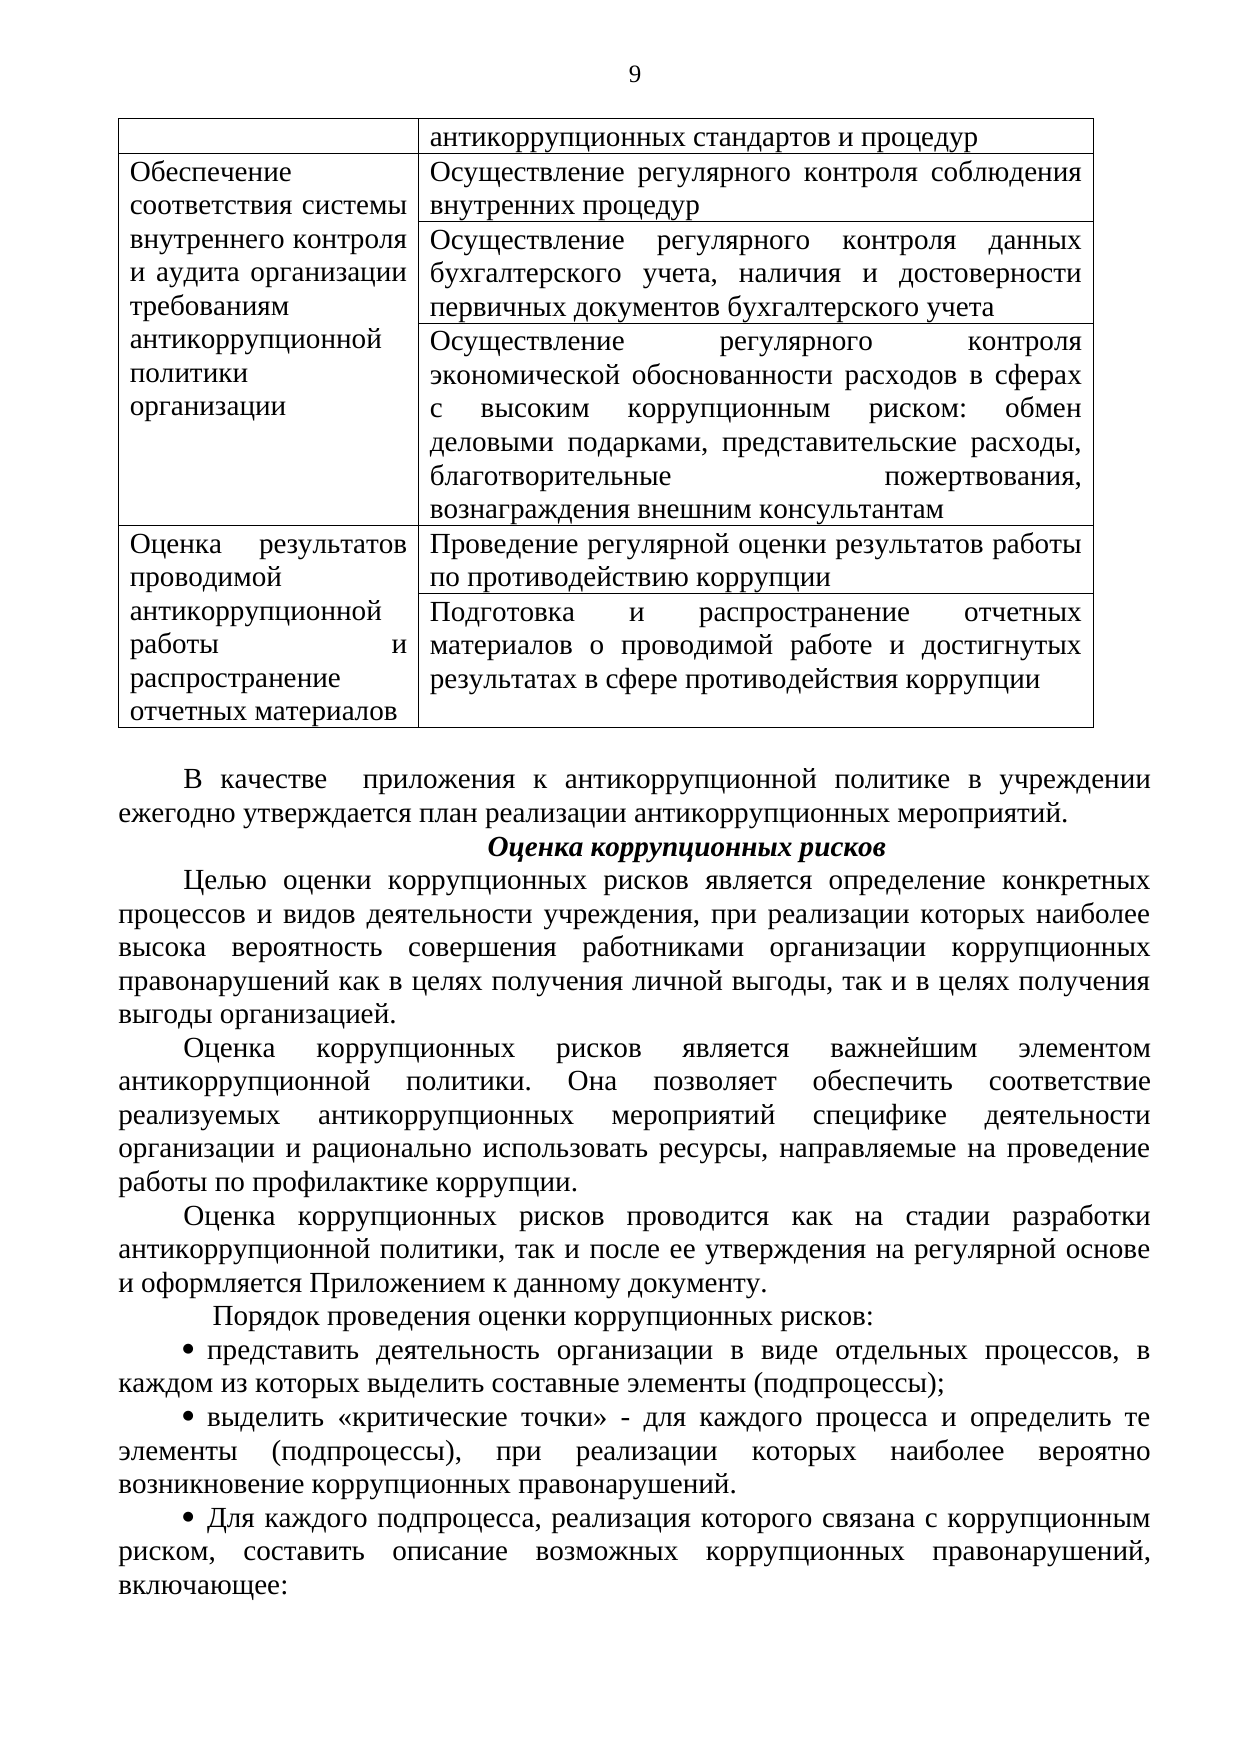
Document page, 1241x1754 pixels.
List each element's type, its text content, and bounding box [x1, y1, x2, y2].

list выделить «критические точки» - для каждого процесса и определить те элементы (подпроцессы), при реализации которых наиболее вероятно возникновение коррупционных правонарушений. [118, 1399, 1152, 1500]
text Целью оценки коррупционных рисков является определение конкретных процессов и видов деятельности учреждения, при реализации которых наиболее высока вероятность совершения работниками организации коррупционных правонарушений как в целях получения личной выгоды, так и в целях получения выгоды организацией. [118, 862, 1152, 1030]
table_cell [419, 119, 1093, 153]
text Оценка коррупционных рисков является важнейшим элементом антикоррупционной политики. Она позволяет обеспечить соответствие реализуемых антикоррупционных мероприятий специфике деятельности организации и рационально использовать ресурсы, направляемые на проведение работы по профилактике коррупции. [118, 1030, 1152, 1198]
text Оценка коррупционных рисков проводится как на стадии разработки антикоррупционной политики, так и после ее утверждения на регулярной основе и оформляется Приложением к данному документу. [118, 1198, 1152, 1298]
table_cell Осуществление регулярного контроля соблюдения внутренних процедур [419, 154, 1093, 221]
text Порядок проведения оценки коррупционных рисков: [118, 1298, 1152, 1332]
list представить деятельность организации в виде отдельных процессов, в каждом из которых выделить составные элементы (подпроцессы); [118, 1332, 1152, 1399]
subtitle Оценка коррупционных рисков [222, 829, 1152, 862]
table_cell Осуществление регулярного контроля экономической обоснованности расходов в сферах с высоким коррупционным риском: обмен деловыми подарками, представительские расходы, благотворительные пожертвования, вознаграждения внешним консультантам [419, 324, 1093, 525]
table_cell Осуществление регулярного контроля данных бухгалтерского учета, наличия и достоверности первичных документов бухгалтерского учета [419, 222, 1093, 322]
table_cell Подготовка и распространение отчетных материалов о проводимой работе и достигнутых результатах в сфере противодействия коррупции [419, 594, 1093, 727]
list Для каждого подпроцесса, реализация которого связана с коррупционным риском, составить описание возможных коррупционных правонарушений, включающее: [118, 1500, 1152, 1601]
table_cell Проведение регулярной оценки результатов работы по противодействию коррупции [419, 526, 1093, 593]
table_cell Обеспечение соответствия системы внутреннего контроля и аудита организации требованиям антикоррупционной политики организации [119, 154, 418, 525]
text В качестве приложения к антикоррупционной политике в учреждении ежегодно утверждается план реализации антикоррупционных мероприятий. [118, 762, 1152, 829]
table_cell Оценка результатов проводимой антикоррупционной работы и распространение отчетных материалов [119, 526, 418, 727]
